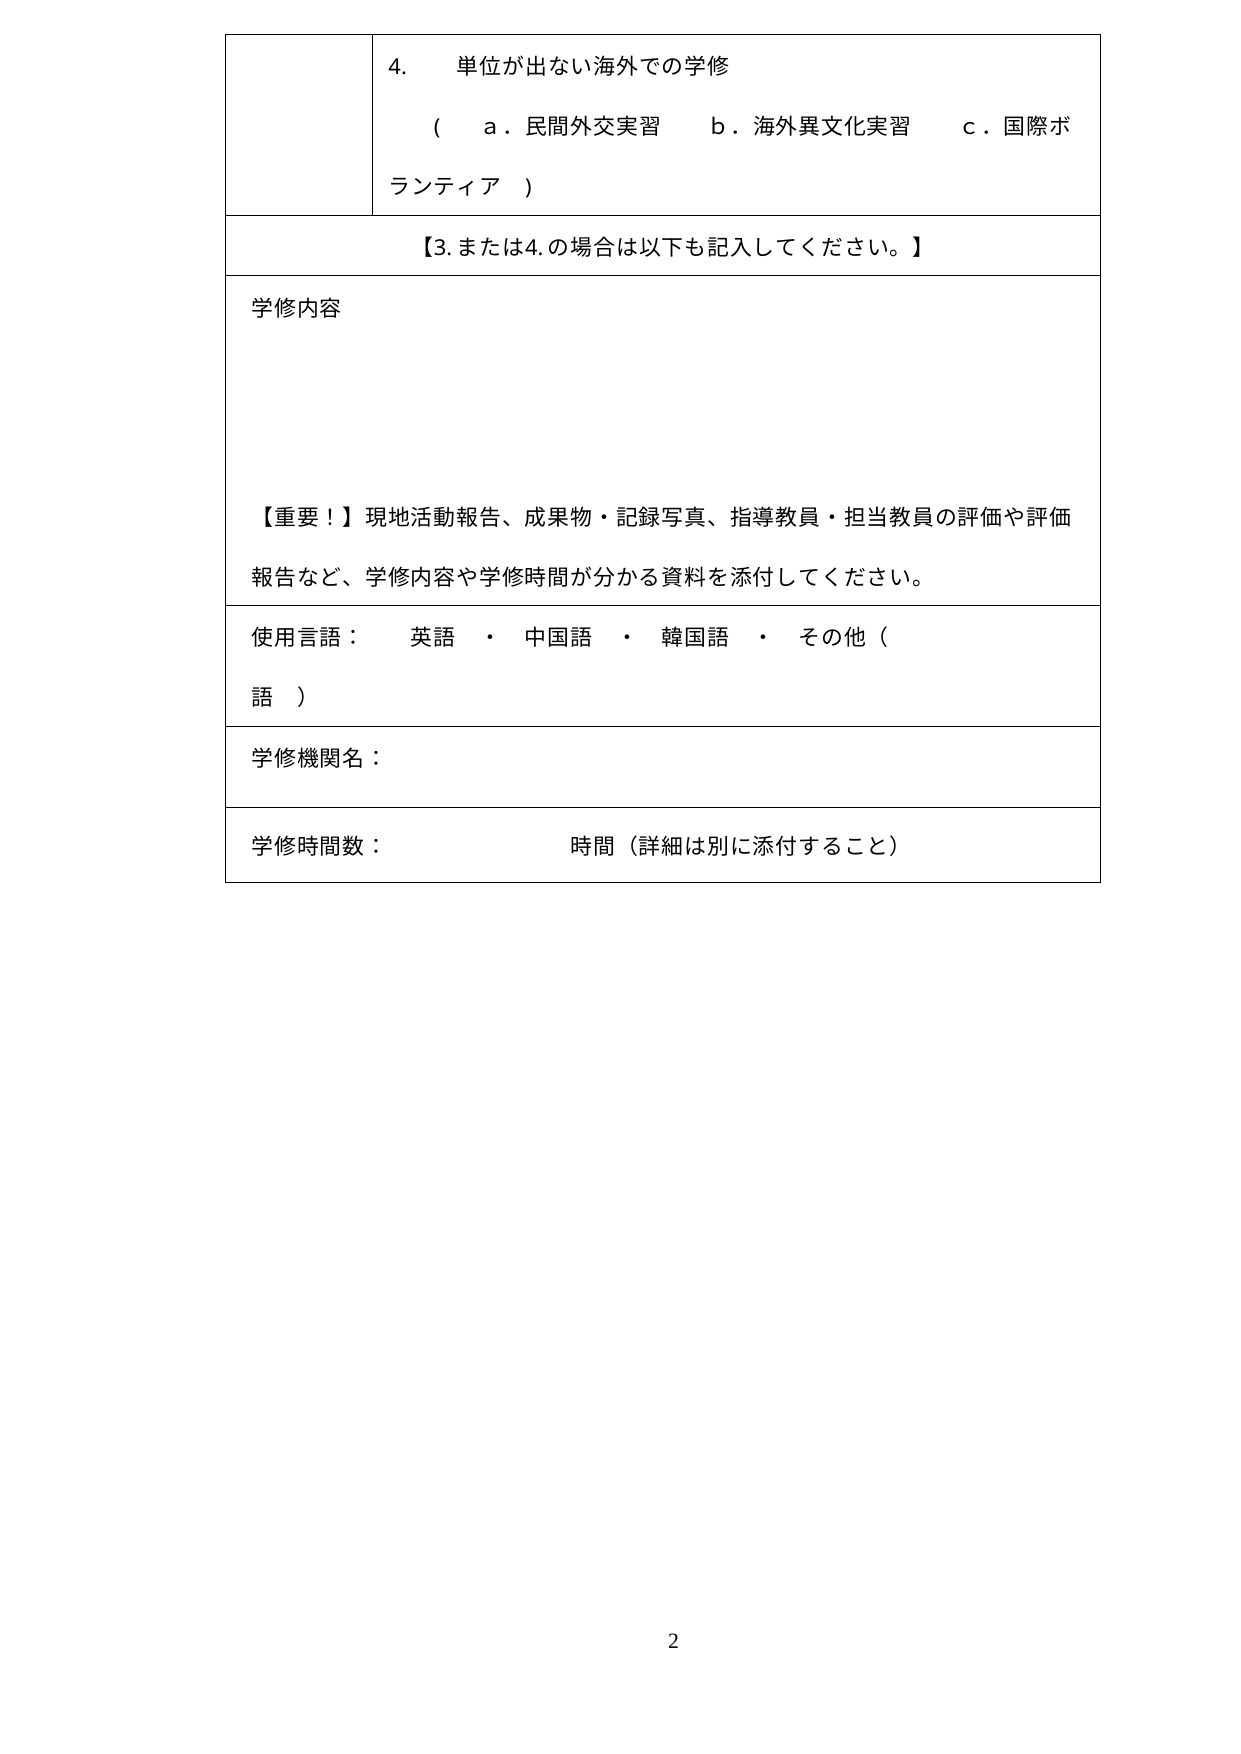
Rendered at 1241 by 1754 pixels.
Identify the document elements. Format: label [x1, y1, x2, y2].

table_header [183, 34, 1134, 912]
